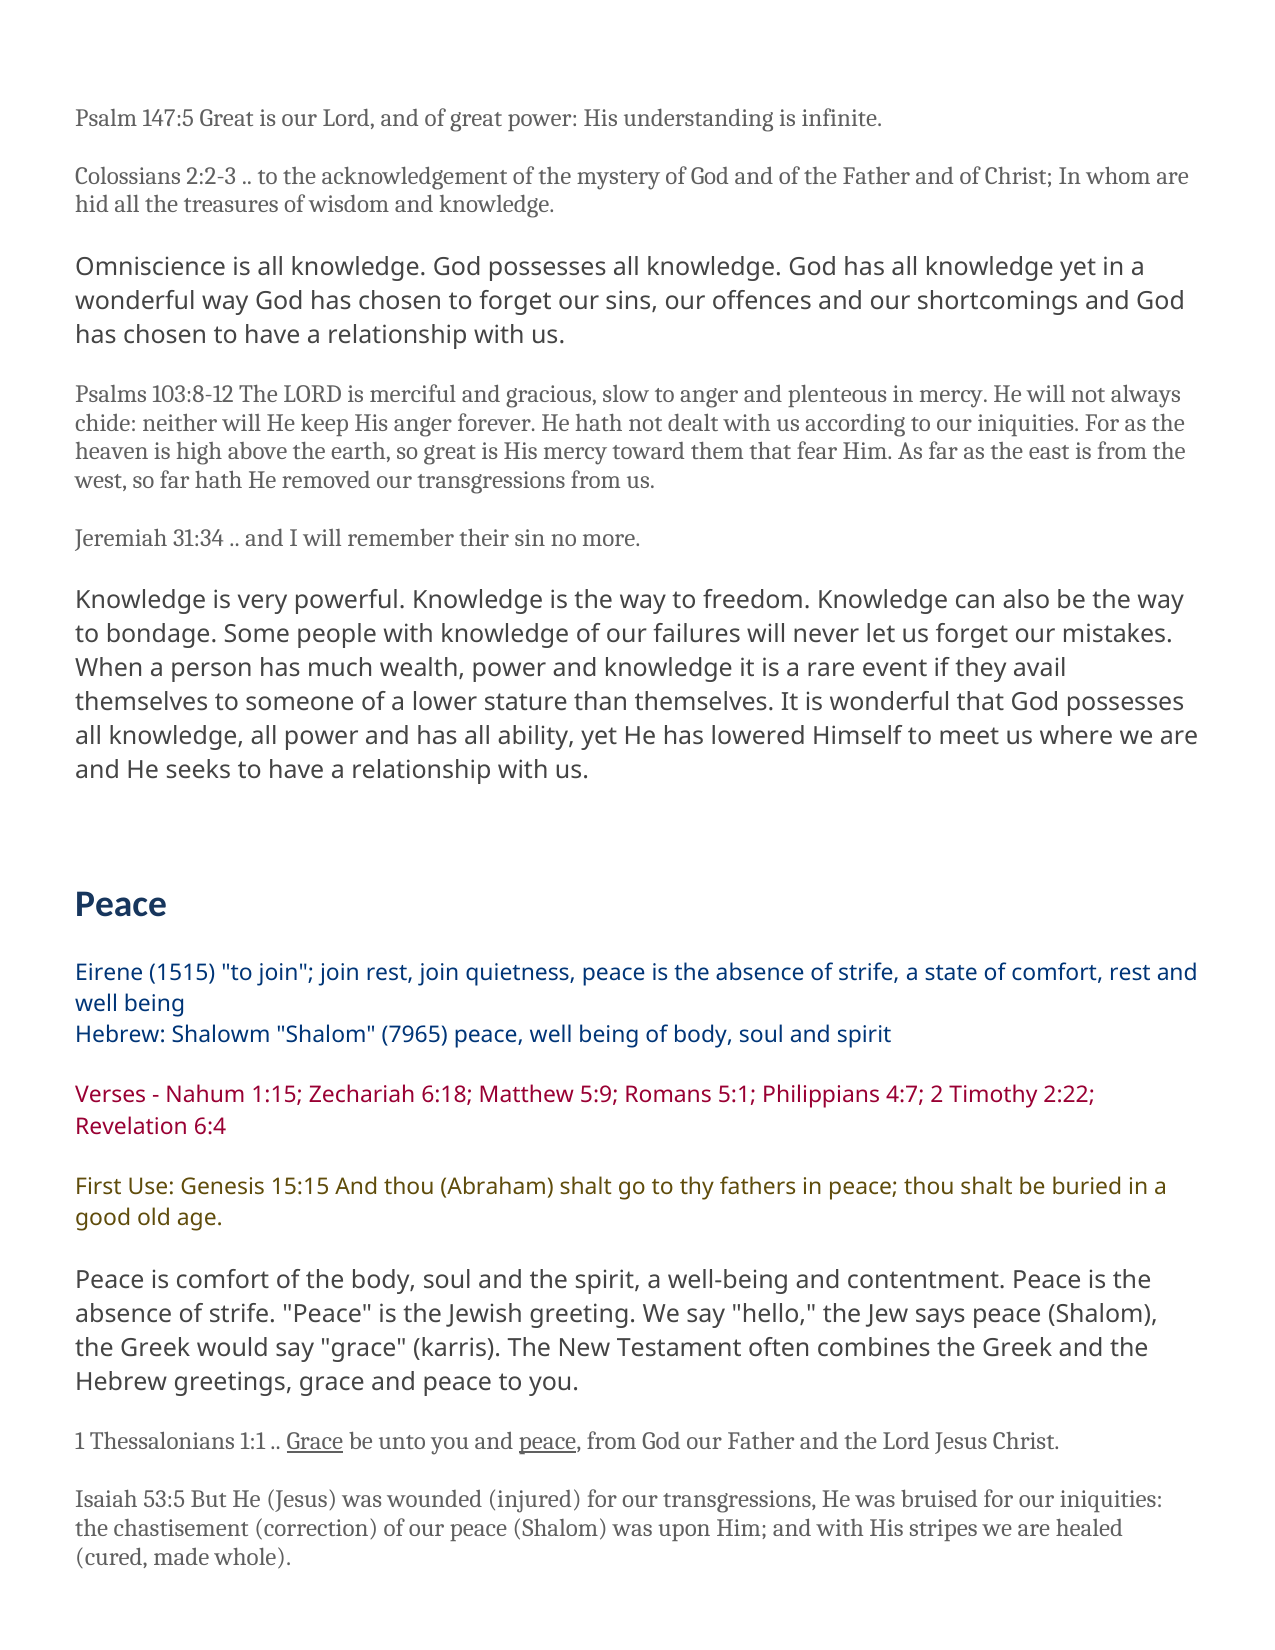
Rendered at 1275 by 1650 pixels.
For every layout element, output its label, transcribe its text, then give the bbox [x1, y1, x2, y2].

text First Use: Genesis 15:15 And thou (Abraham) shalt go to thy fathers in peace; thou shalt be buried in a good old age. [75, 1170, 1200, 1232]
text 1 Thessalonians 1:1 .. Grace be unto you and peace, from God our Father and the Lord Jesus Christ. [75, 1427, 1200, 1456]
text Peace [75, 880, 1200, 926]
text Peace is comfort of the body, soul and the spirit, a well-being and contentment. Peace is the absence of strife. "Peace" is the Jewish greeting. We say "hello," the Jew says peace (Shalom), the Greek would say "grace" (karris). The New Testament often combines the Greek and the Hebrew greetings, grace and peace to you. [75, 1262, 1200, 1398]
text Psalms 103:8-12 The LORD is merciful and gracious, slow to anger and plenteous in mercy. He will not always chide: neither will He keep His anger forever. He hath not dealt with us according to our iniquities. For as the heaven is high above the earth, so great is His mercy toward them that fear Him. As far as the east is from the west, so far hath He removed our transgressions from us. [75, 380, 1200, 495]
text Isaiah 53:5 But He (Jesus) was wounded (injured) for our transgressions, He was bruised for our iniquities: the chastisement (correction) of our peace (Shalom) was upon Him; and with His stripes we are healed (cured, made whole). [75, 1485, 1200, 1571]
text Colossians 2:2-3 .. to the acknowledgement of the mystery of God and of the Father and of Christ; In whom are hid all the treasures of wisdom and knowledge. [75, 162, 1200, 219]
text Psalm 147:5 Great is our Lord, and of great power: His understanding is infinite. [75, 104, 1200, 132]
text Verses - Nahum 1:15; Zechariah 6:18; Matthew 5:9; Romans 5:1; Philippians 4:7; 2 Timothy 2:22; Revelation 6:4 [75, 1078, 1200, 1141]
text Eirene (1515) "to join"; join rest, join quietness, peace is the absence of strife, a state of comfort, rest and well being Hebrew: Shalowm "Shalom" (7965) peace, well being of body, soul and spirit [75, 955, 1200, 1049]
text Knowledge is very powerful. Knowledge is the way to freedom. Knowledge can also be the way to bondage. Some people with knowledge of our failures will never let us forget our mistakes. When a person has much wealth, power and knowledge it is a rare event if they avail themselves to someone of a lower stature than themselves. It is wonderful that God possesses all knowledge, all power and has all ability, yet He has lowered Himself to meet us where we are and He seeks to have a relationship with us. [75, 582, 1200, 786]
text Omniscience is all knowledge. God possesses all knowledge. God has all knowledge yet in a wonderful way God has chosen to forget our sins, our offences and our shortcomings and God has chosen to have a relationship with us. [75, 248, 1200, 351]
text Jeremiah 31:34 .. and I will remember their sin no more. [75, 524, 1200, 553]
